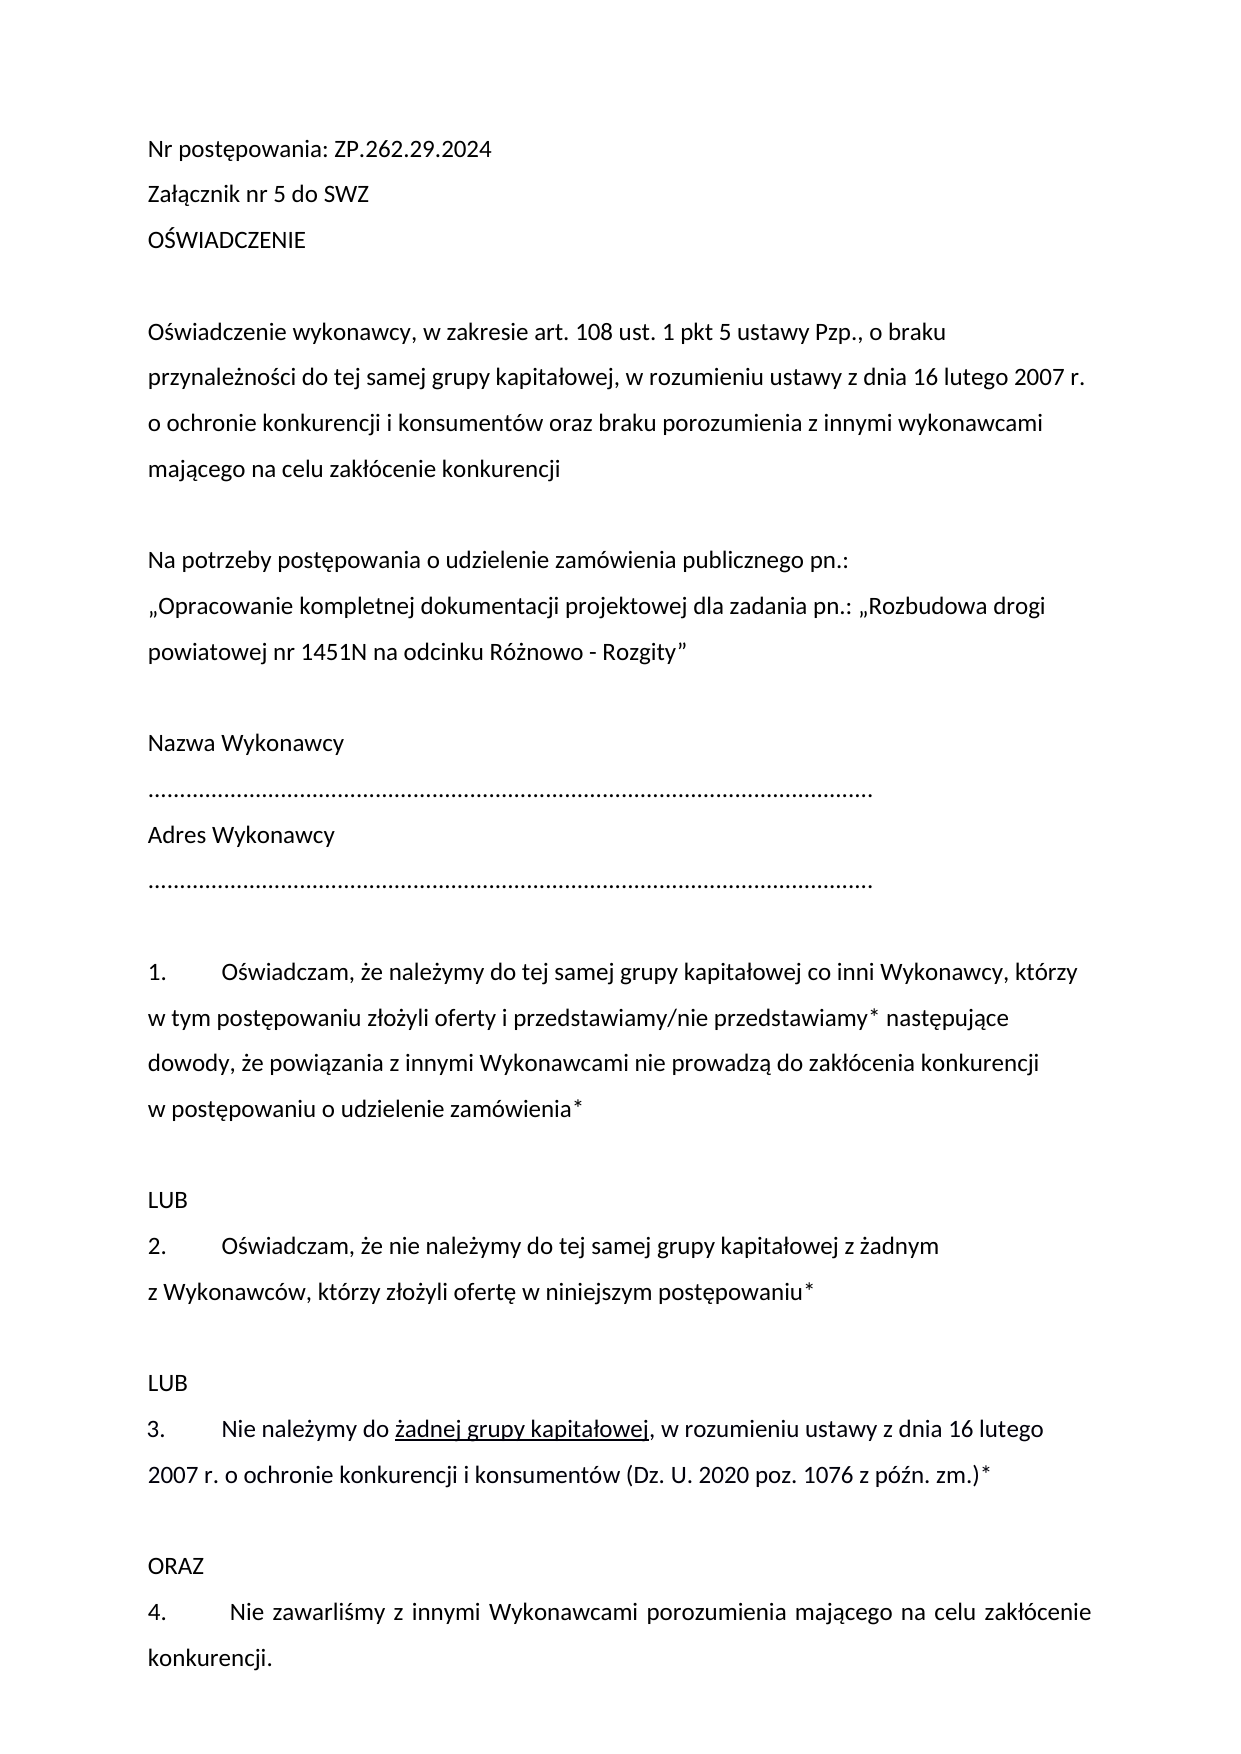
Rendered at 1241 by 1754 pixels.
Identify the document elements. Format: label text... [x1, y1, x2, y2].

text ................................................................................................................... [148, 864, 1093, 895]
text Nr postępowania: ZP.262.29.2024 [148, 133, 1093, 163]
text Adres Wykonawcy [148, 819, 1093, 849]
list Oświadczam, że nie należymy do tej samej grupy kapitałowej z żadnym z Wykonawców, którzy złożyli ofertę w niniejszym postępowaniu* [148, 1230, 1093, 1307]
text Oświadczenie wykonawcy, w zakresie art. 108 ust. 1 pkt 5 ustawy Pzp., o braku przynależności do tej samej grupy kapitałowej, w rozumieniu ustawy z dnia 16 lutego 2007 r. o ochronie konkurencji i konsumentów oraz braku porozumienia z innymi wykonawcami mającego na celu zakłócenie konkurencji [148, 316, 1093, 483]
text ORAZ [148, 1551, 1093, 1581]
text ................................................................................................................... [148, 773, 1093, 804]
text LUB [148, 1368, 1093, 1398]
list Nie zawarliśmy z innymi Wykonawcami porozumienia mającego na celu zakłócenie konkurencji. [148, 1596, 1093, 1672]
text LUB [148, 1185, 1093, 1215]
text Na potrzeby postępowania o udzielenie zamówienia publicznego pn.: [148, 544, 1093, 575]
list Oświadczam, że należymy do tej samej grupy kapitałowej co inni Wykonawcy, którzy w tym postępowaniu złożyli oferty i przedstawiamy/nie przedstawiamy* następujące dowody, że powiązania z innymi Wykonawcami nie prowadzą do zakłócenia konkurencji w postępowaniu o udzielenie zamówienia* [148, 956, 1093, 1124]
text Załącznik nr 5 do SWZ [148, 179, 1093, 209]
list Nie należymy do żadnej grupy kapitałowej, w rozumieniu ustawy z dnia 16 lutego 2007 r. o ochronie konkurencji i konsumentów (Dz. U. 2020 poz. 1076 z późn. zm.)* [146, 1413, 1093, 1489]
text OŚWIADCZENIE [148, 224, 1093, 255]
text Nazwa Wykonawcy [148, 727, 1093, 758]
text „Opracowanie kompletnej dokumentacji projektowej dla zadania pn.: „Rozbudowa drogi powiatowej nr 1451N na odcinku Różnowo - Rozgity” [148, 590, 1093, 666]
